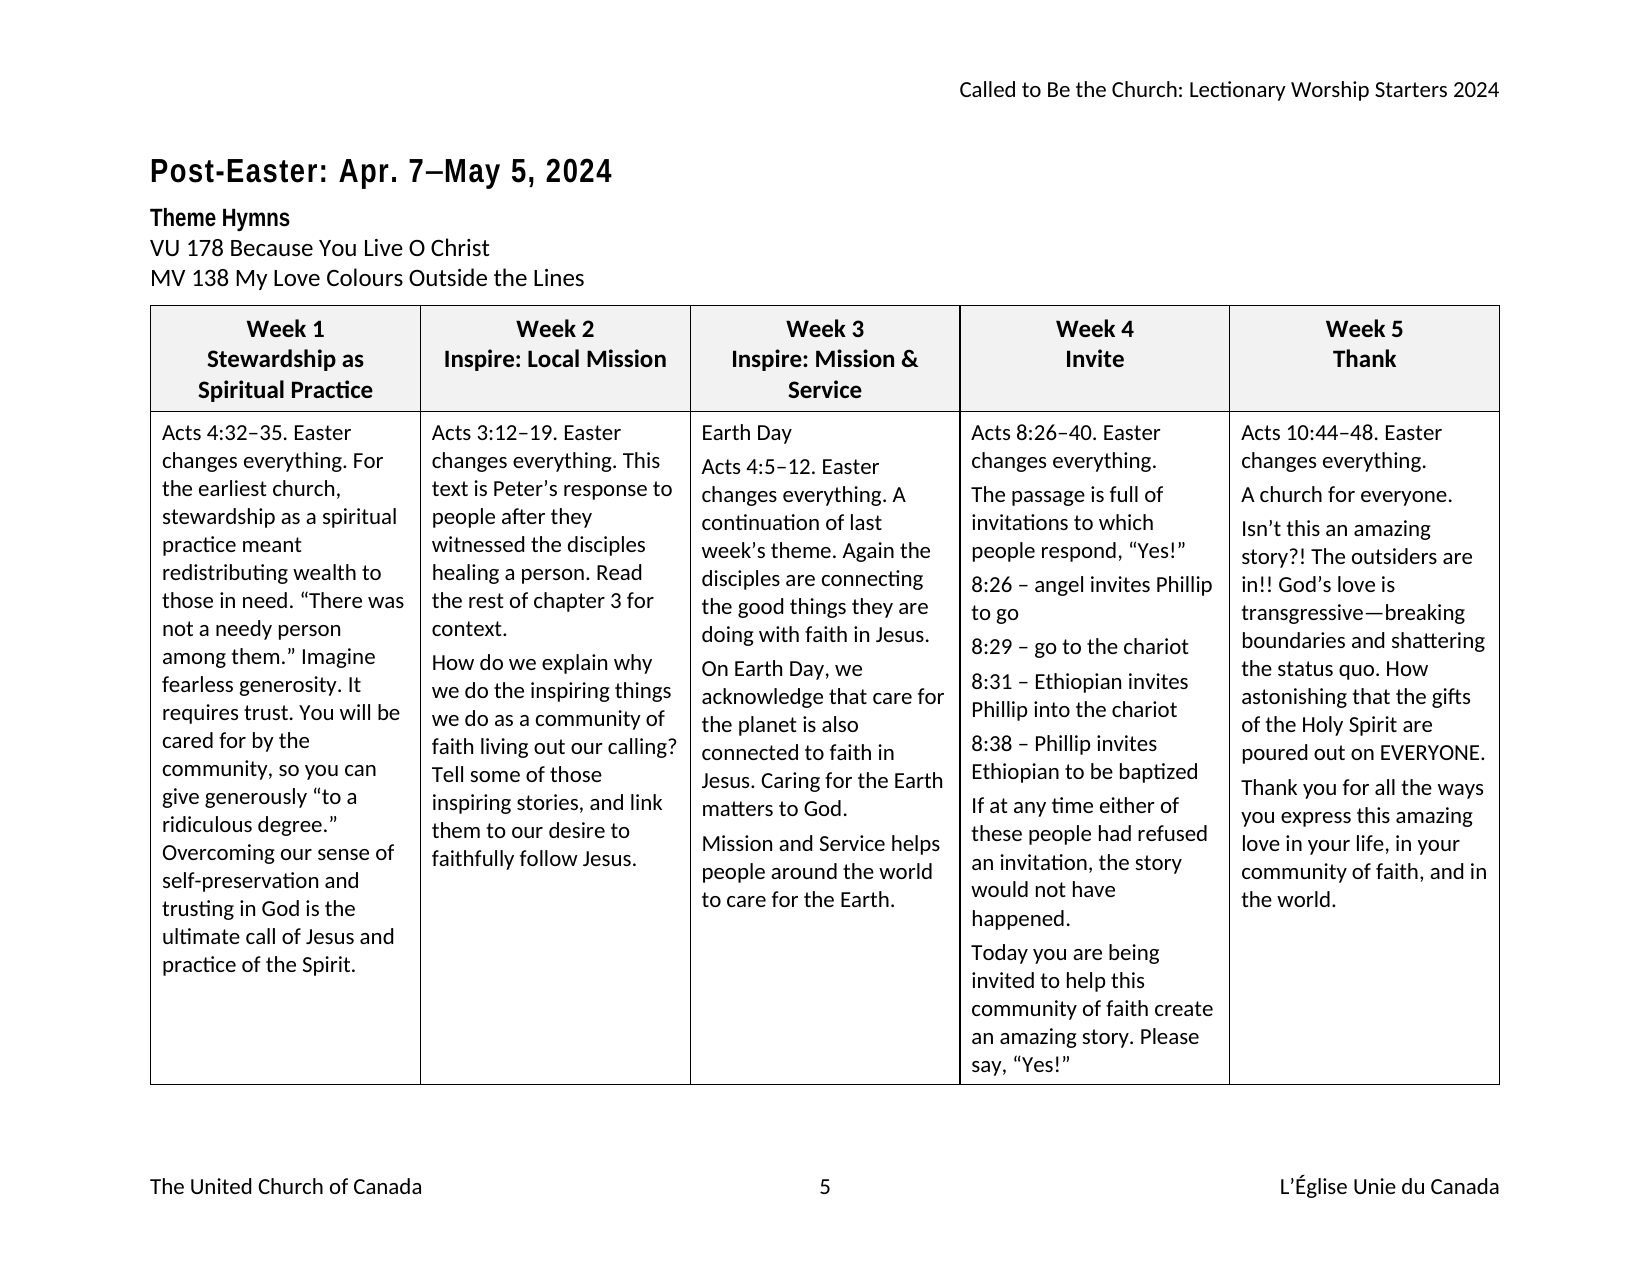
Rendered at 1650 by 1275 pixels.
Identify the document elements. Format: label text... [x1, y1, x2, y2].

table_cell Acts 4:32‒35. Easter changes everything. For the earliest church, stewardship as a spiritual practice meant redistributing wealth to those in need. “There was not a needy person among them.” Imagine fearless generosity. It requires trust. You will be cared for by the community, so you can give generously “to a ridiculous degree.” Overcoming our sense of self-preservation and trusting in God is the ultimate call of Jesus and practice of the Spirit. [151, 412, 420, 1084]
table_header Week 2 Inspire: Local Mission [421, 306, 690, 411]
table_cell Acts 3:12‒19. Easter changes everything. This text is Peter’s response to people after they witnessed the disciples healing a person. Read the rest of chapter 3 for context. How do we explain why we do the inspiring things we do as a community of faith living out our calling? Tell some of those inspiring stories, and link them to our desire to faithfully follow Jesus. [421, 412, 690, 1084]
table_header Week 3 Inspire: Mission & Service [691, 306, 959, 411]
table_cell Earth Day Acts 4:5‒12. Easter changes everything. A continuation of last week’s theme. Again the disciples are connecting the good things they are doing with faith in Jesus. On Earth Day, we acknowledge that care for the planet is also connected to faith in Jesus. Caring for the Earth matters to God. Mission and Service helps people around the world to care for the Earth. [691, 412, 959, 1084]
table_header Week 4 Invite [961, 306, 1229, 411]
subtitle Theme Hymns [150, 203, 1500, 232]
table_cell Acts 8:26‒40. Easter changes everything. The passage is full of invitations to which people respond, “Yes!” 8:26 ‒ angel invites Phillip to go 8:29 ‒ go to the chariot 8:31 ‒ Ethiopian invites Phillip into the chariot 8:38 ‒ Phillip invites Ethiopian to be baptized If at any time either of these people had refused an invitation, the story would not have happened. Today you are being invited to help this community of faith create an amazing story. Please say, “Yes!” [961, 412, 1229, 1084]
subtitle Post-Easter: Apr. 7─May 5, 2024 [150, 150, 1500, 191]
text VU 178 Because You Live O Christ MV 138 My Love Colours Outside the Lines [150, 232, 1500, 293]
table_header Week 5 Thank [1230, 306, 1499, 411]
table_header Week 1 Stewardship as Spiritual Practice [151, 306, 420, 411]
table_cell Acts 10:44‒48. Easter changes everything. A church for everyone. Isn’t this an amazing story?! The outsiders are in!! God’s love is transgressive—breaking boundaries and shattering the status quo. How astonishing that the gifts of the Holy Spirit are poured out on EVERYONE. Thank you for all the ways you express this amazing love in your life, in your community of faith, and in the world. [1230, 412, 1499, 1084]
